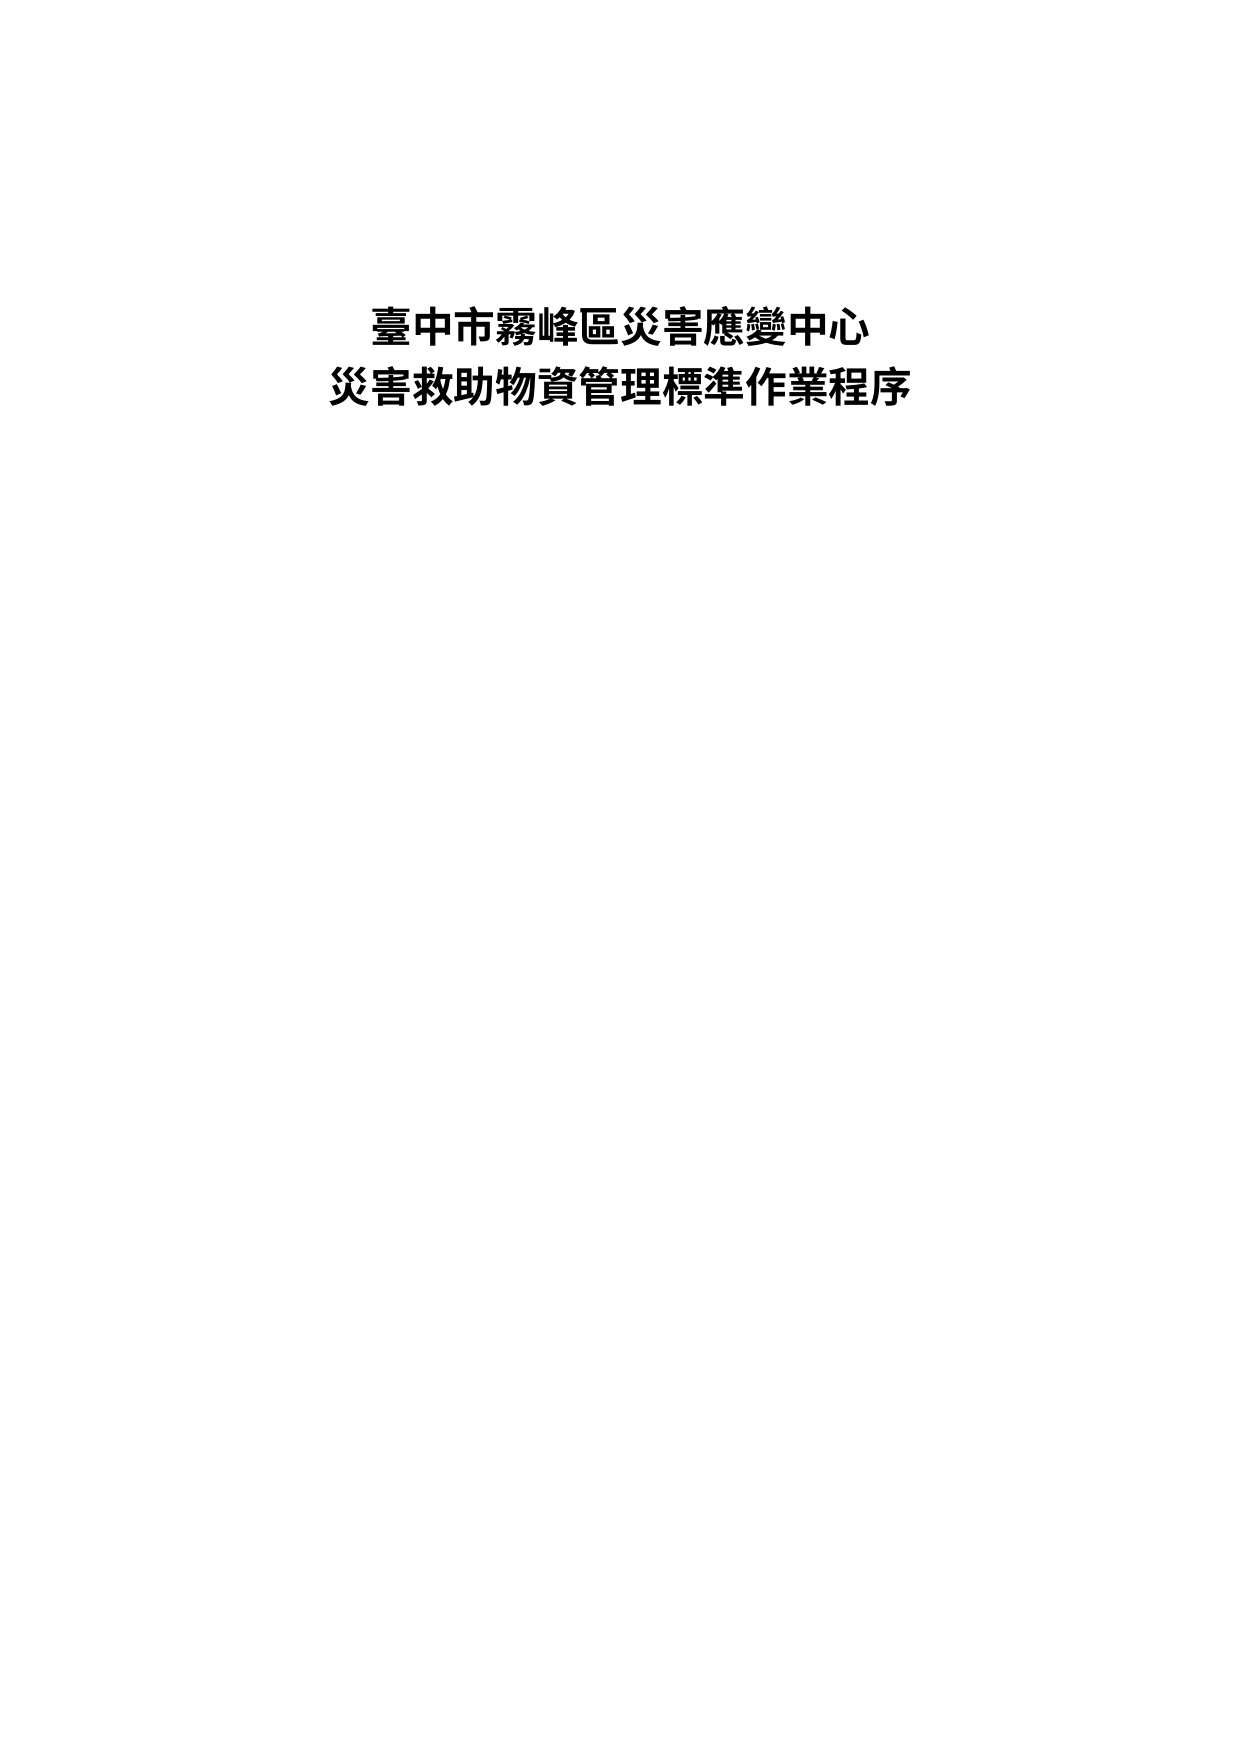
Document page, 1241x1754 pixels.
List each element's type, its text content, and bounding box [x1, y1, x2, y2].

text 災害救助物資管理標準作業程序 [130, 354, 1110, 415]
text 臺中市霧峰區災害應變中心 [130, 294, 1110, 354]
